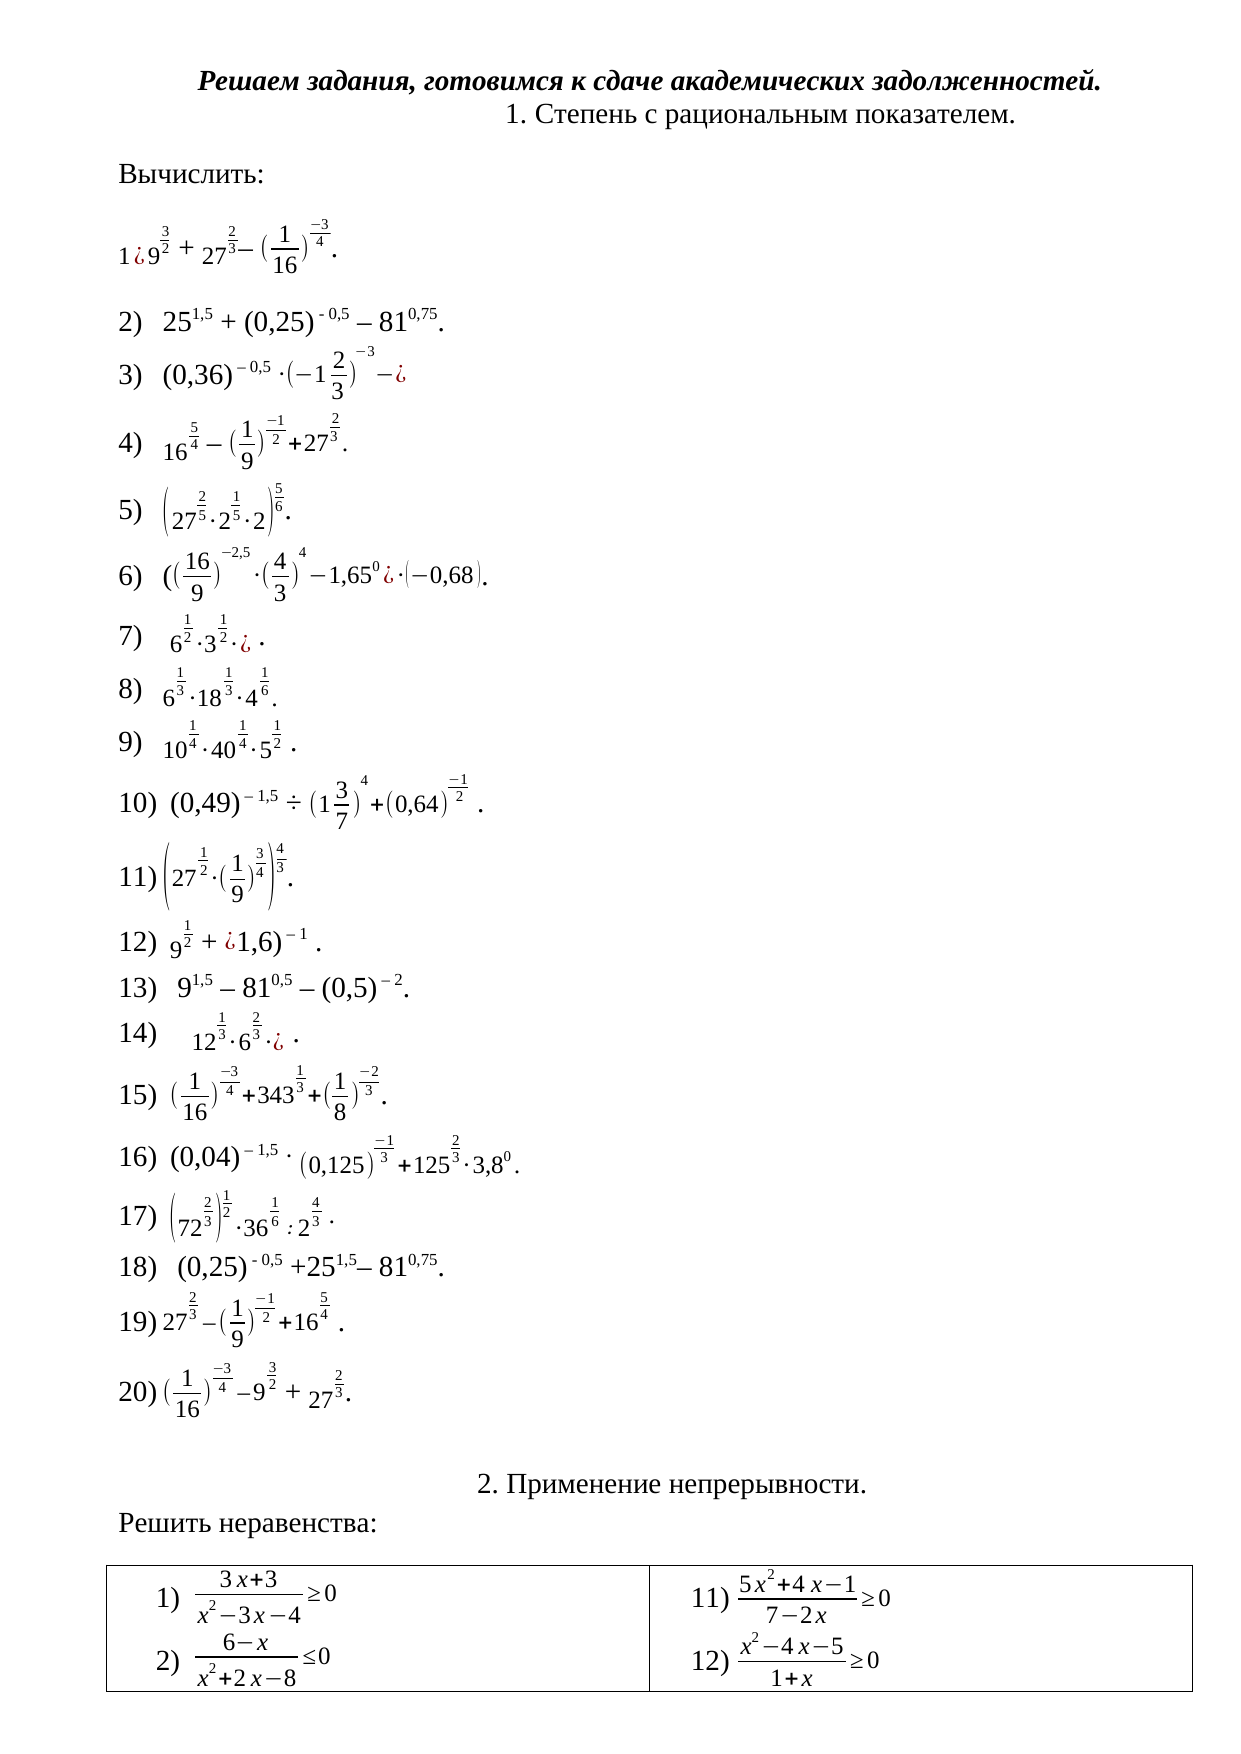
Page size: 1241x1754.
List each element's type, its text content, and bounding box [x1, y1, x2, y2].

list . [118, 840, 1181, 912]
list (0,04) – 1,5 [118, 1131, 1181, 1181]
list (0,36) – 0,5 [118, 342, 1181, 405]
list (0,25) - 0,5 +251,5– 810,75. [118, 1249, 1181, 1283]
text Решаем задания, готовимся к сдаче академических задолженностей. [118, 63, 1181, 97]
list + 1,6) – 1 . [118, 917, 1181, 965]
list . [118, 611, 1181, 659]
list . [118, 480, 1181, 538]
list – [118, 410, 1181, 475]
list (0,49) – 1,5 ÷ . [118, 770, 1181, 835]
table_header [650, 1566, 1192, 1691]
list + . [118, 1358, 1181, 1423]
list . [118, 1008, 1181, 1056]
list (. [118, 543, 1181, 606]
text Вычислить: [118, 156, 1181, 189]
list Степень с рациональным показателем. [340, 97, 1181, 130]
list 2. Применение непрерывности. [162, 1467, 1181, 1500]
list . [118, 1288, 1181, 1353]
list . [118, 717, 1181, 765]
list 251,5 + (0,25) - 0,5 – 810,75. [118, 304, 1181, 337]
text + – . [118, 215, 1181, 278]
list . [118, 1061, 1181, 1126]
table_header 0 [107, 1566, 649, 1691]
list 91,5 – 810,5 – (0,5) – 2. [118, 970, 1181, 1003]
list Решить неравенства: [118, 1505, 1181, 1539]
